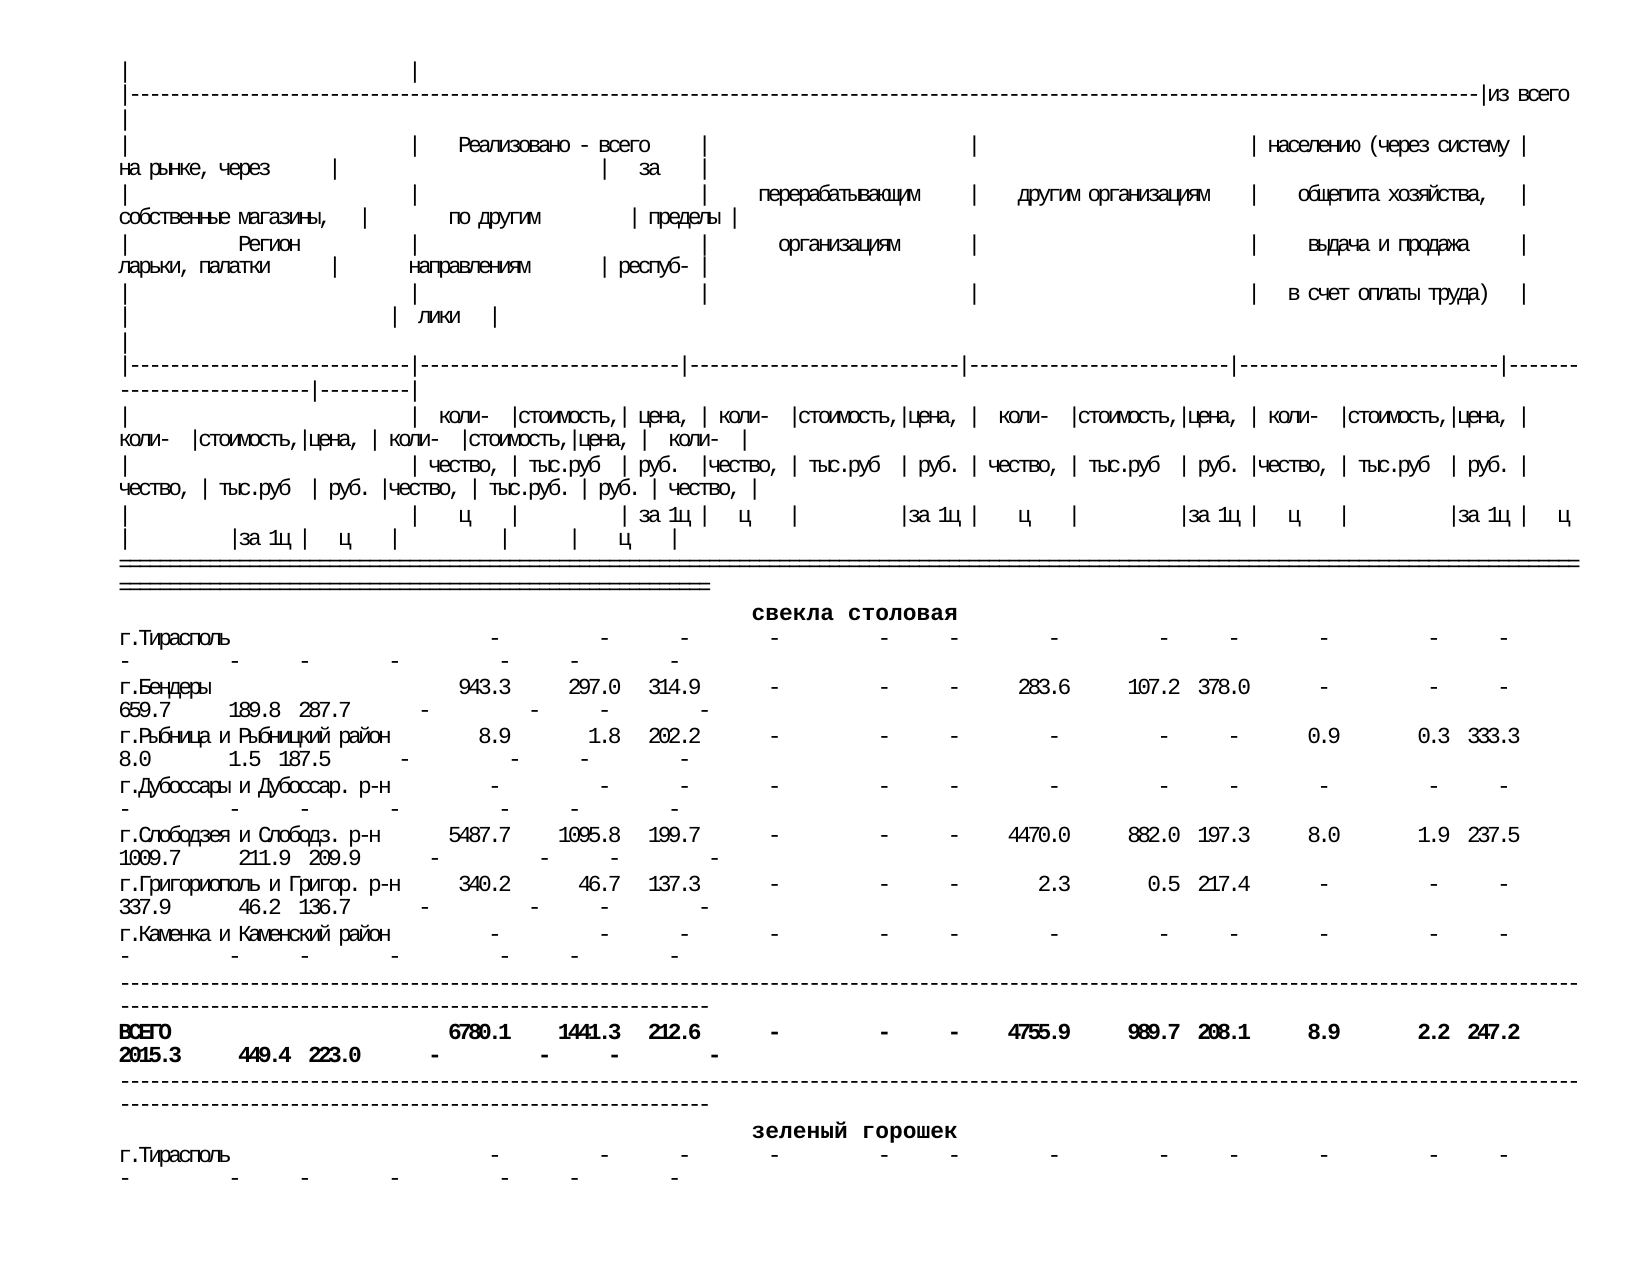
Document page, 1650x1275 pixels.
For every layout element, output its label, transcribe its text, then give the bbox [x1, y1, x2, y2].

text | | ц | | за 1ц | ц | |за 1ц | ц | |за 1ц | ц | |за 1ц | ц | |за 1ц | ц | | | ц | [118, 503, 1591, 552]
text ВСЕГО 6780.1 1441.3 212.6 - - - 4755.9 989.7 208.1 8.9 2.2 247.2 2015.3 449.4 223.0 - - - - [118, 1020, 1591, 1069]
text г.Дубоссары и Дубоссар. р-н - - - - - - - - - - - - - - - - - - - [118, 773, 1591, 823]
text г.Рыбница и Рыбницкий район 8.9 1.8 202.2 - - - - - - 0.9 0.3 333.3 8.0 1.5 187.5 - - - - [118, 724, 1591, 773]
text г.Бендеры 943.3 297.0 314.9 - - - 283.6 107.2 378.0 - - - 659.7 189.8 287.7 - - - - [118, 675, 1591, 724]
text | Регион | | организациям | | выдача и продажа | ларьки, палатки | направлениям | респуб- | [118, 232, 1591, 281]
text | | Реализовано - всего | | | населению (через систему | на рынке, через | | за | [118, 133, 1591, 182]
text зеленый горошек [118, 1118, 1591, 1143]
text г.Григориополь и Григор. р-н 340.2 46.7 137.3 - - - 2.3 0.5 217.4 - - - 337.9 46.2 136.7 - - - - [118, 872, 1591, 921]
text | | | перерабатывающим | другим организациям | общепита хозяйства, | собственные магазины, | по другим | пределы | [118, 182, 1591, 232]
text | | |---------------------------------------------------------------------------------------------------------------------------------------|из всего | [118, 59, 1591, 133]
text г.Тирасполь - - - - - - - - - - - - - - - - - - - [118, 626, 1591, 675]
text г.Слободзея и Слободз. р-н 5487.7 1095.8 199.7 - - - 4470.0 882.0 197.3 8.0 1.9 237.5 1009.7 211.9 209.9 - - - - [118, 823, 1591, 872]
text | | чество, | тыс.руб | руб. |чество, | тыс.руб | руб. | чество, | тыс.руб | руб. |чество, | тыс.руб | руб. |чество, | тыс.руб | руб. |чество, | тыс.руб. | руб. | чество, | [118, 453, 1591, 503]
text | | коли- |стоимость,| цена, | коли- |стоимость,|цена, | коли- |стоимость,|цена, | коли- |стоимость,|цена, | коли- |стоимость,|цена, | коли- |стоимость,|цена, | коли- | [118, 404, 1591, 453]
text г.Тирасполь - - - - - - - - - - - - - - - - - - - [118, 1143, 1591, 1192]
text | | | | | в счет оплаты труда) | | | лики | [118, 281, 1591, 330]
text | |----------------------------|--------------------------|---------------------------|--------------------------|--------------------------|--------------------------|---------| [118, 330, 1591, 404]
text свекла столовая [118, 601, 1591, 626]
text г.Каменка и Каменский район - - - - - - - - - - - - - - - - - - - [118, 921, 1591, 971]
text ============================================================================================================================================================================================================= [118, 552, 1591, 601]
